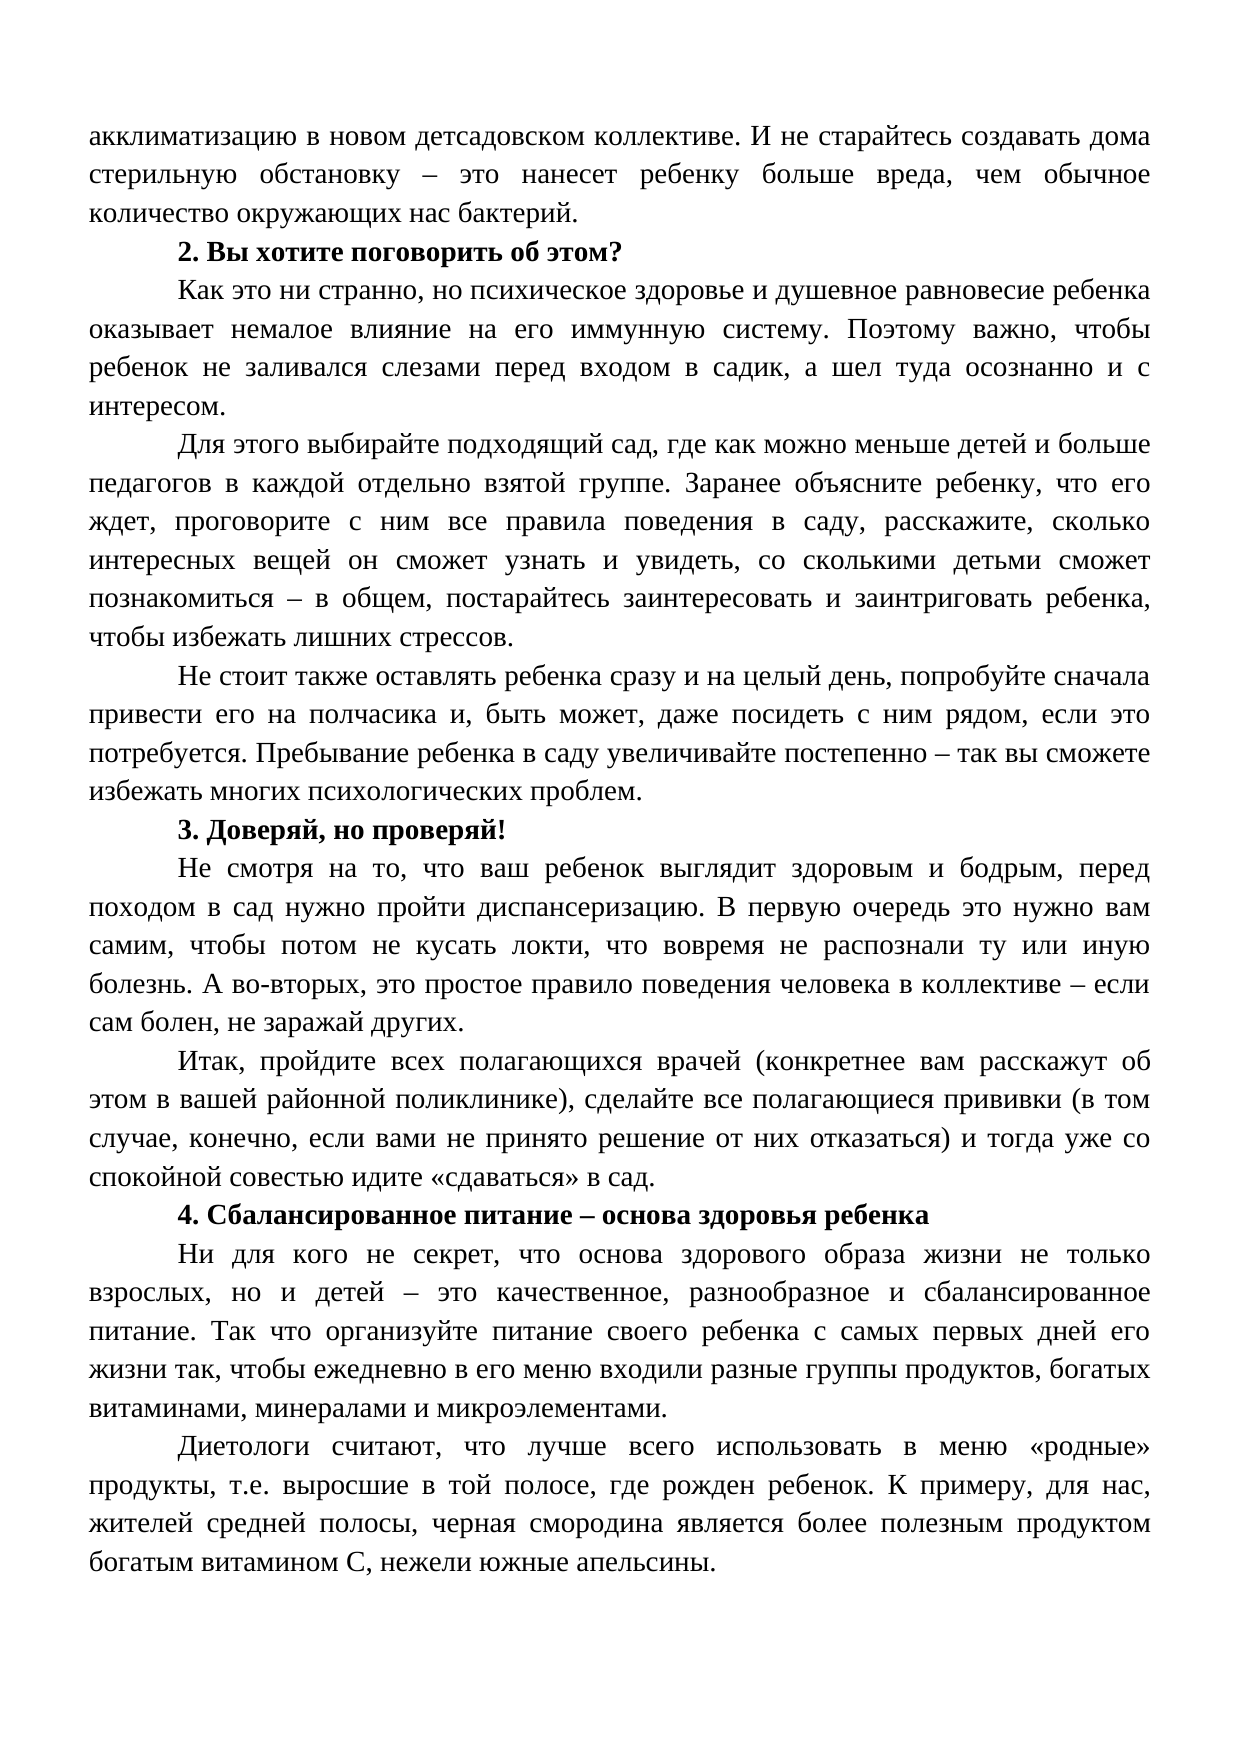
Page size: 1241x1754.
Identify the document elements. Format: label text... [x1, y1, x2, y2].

text 2. Вы хотите поговорить об этом? [88, 234, 1152, 267]
text 3. Доверяй, но проверяй! [88, 812, 1152, 845]
text Ни для кого не секрет, что основа здорового образа жизни не только взрослых, но и детей – это качественное, разнообразное и сбалансированное питание. Так что организуйте питание своего ребенка с самых первых дней его жизни так, чтобы ежедневно в его меню входили разные группы продуктов, богатых витаминами, минералами и микроэлементами. [88, 1236, 1152, 1423]
text Не стоит также оставлять ребенка сразу и на целый день, попробуйте сначала привести его на полчасика и, быть может, даже посидеть с ним рядом, если это потребуется. Пребывание ребенка в саду увеличивайте постепенно – так вы сможете избежать многих психологических проблем. [88, 658, 1152, 807]
text Итак, пройдите всех полагающихся врачей (конкретнее вам расскажут об этом в вашей районной поликлинике), сделайте все полагающиеся прививки (в том случае, конечно, если вами не принято решение от них отказаться) и тогда уже со спокойной совестью идите «сдаваться» в сад. [88, 1043, 1152, 1192]
text 4. Сбалансированное питание – основа здоровья ребенка [88, 1197, 1152, 1231]
text Диетологи считают, что лучше всего использовать в меню «родные» продукты, т.е. выросшие в той полосе, где рожден ребенок. К примеру, для нас, жителей средней полосы, черная смородина является более полезным продуктом богатым витамином С, нежели южные апельсины. [88, 1428, 1152, 1578]
text Как это ни странно, но психическое здоровье и душевное равновесие ребенка оказывает немалое влияние на его иммунную систему. Поэтому важно, чтобы ребенок не заливался слезами перед входом в садик, а шел туда осознанно и с интересом. [88, 272, 1152, 421]
text Не смотря на то, что ваш ребенок выглядит здоровым и бодрым, перед походом в сад нужно пройти диспансеризацию. В первую очередь это нужно вам самим, чтобы потом не кусать локти, что вовремя не распознали ту или иную болезнь. А во-вторых, это простое правило поведения человека в коллективе – если сам болен, не заражай других. [88, 850, 1152, 1038]
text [88, 118, 1152, 229]
text Для этого выбирайте подходящий сад, где как можно меньше детей и больше педагогов в каждой отдельно взятой группе. Заранее объясните ребенку, что его ждет, проговорите с ним все правила поведения в саду, расскажите, сколько интересных вещей он сможет узнать и увидеть, со сколькими детьми сможет познакомиться – в общем, постарайтесь заинтересовать и заинтриговать ребенка, чтобы избежать лишних стрессов. [88, 426, 1152, 653]
